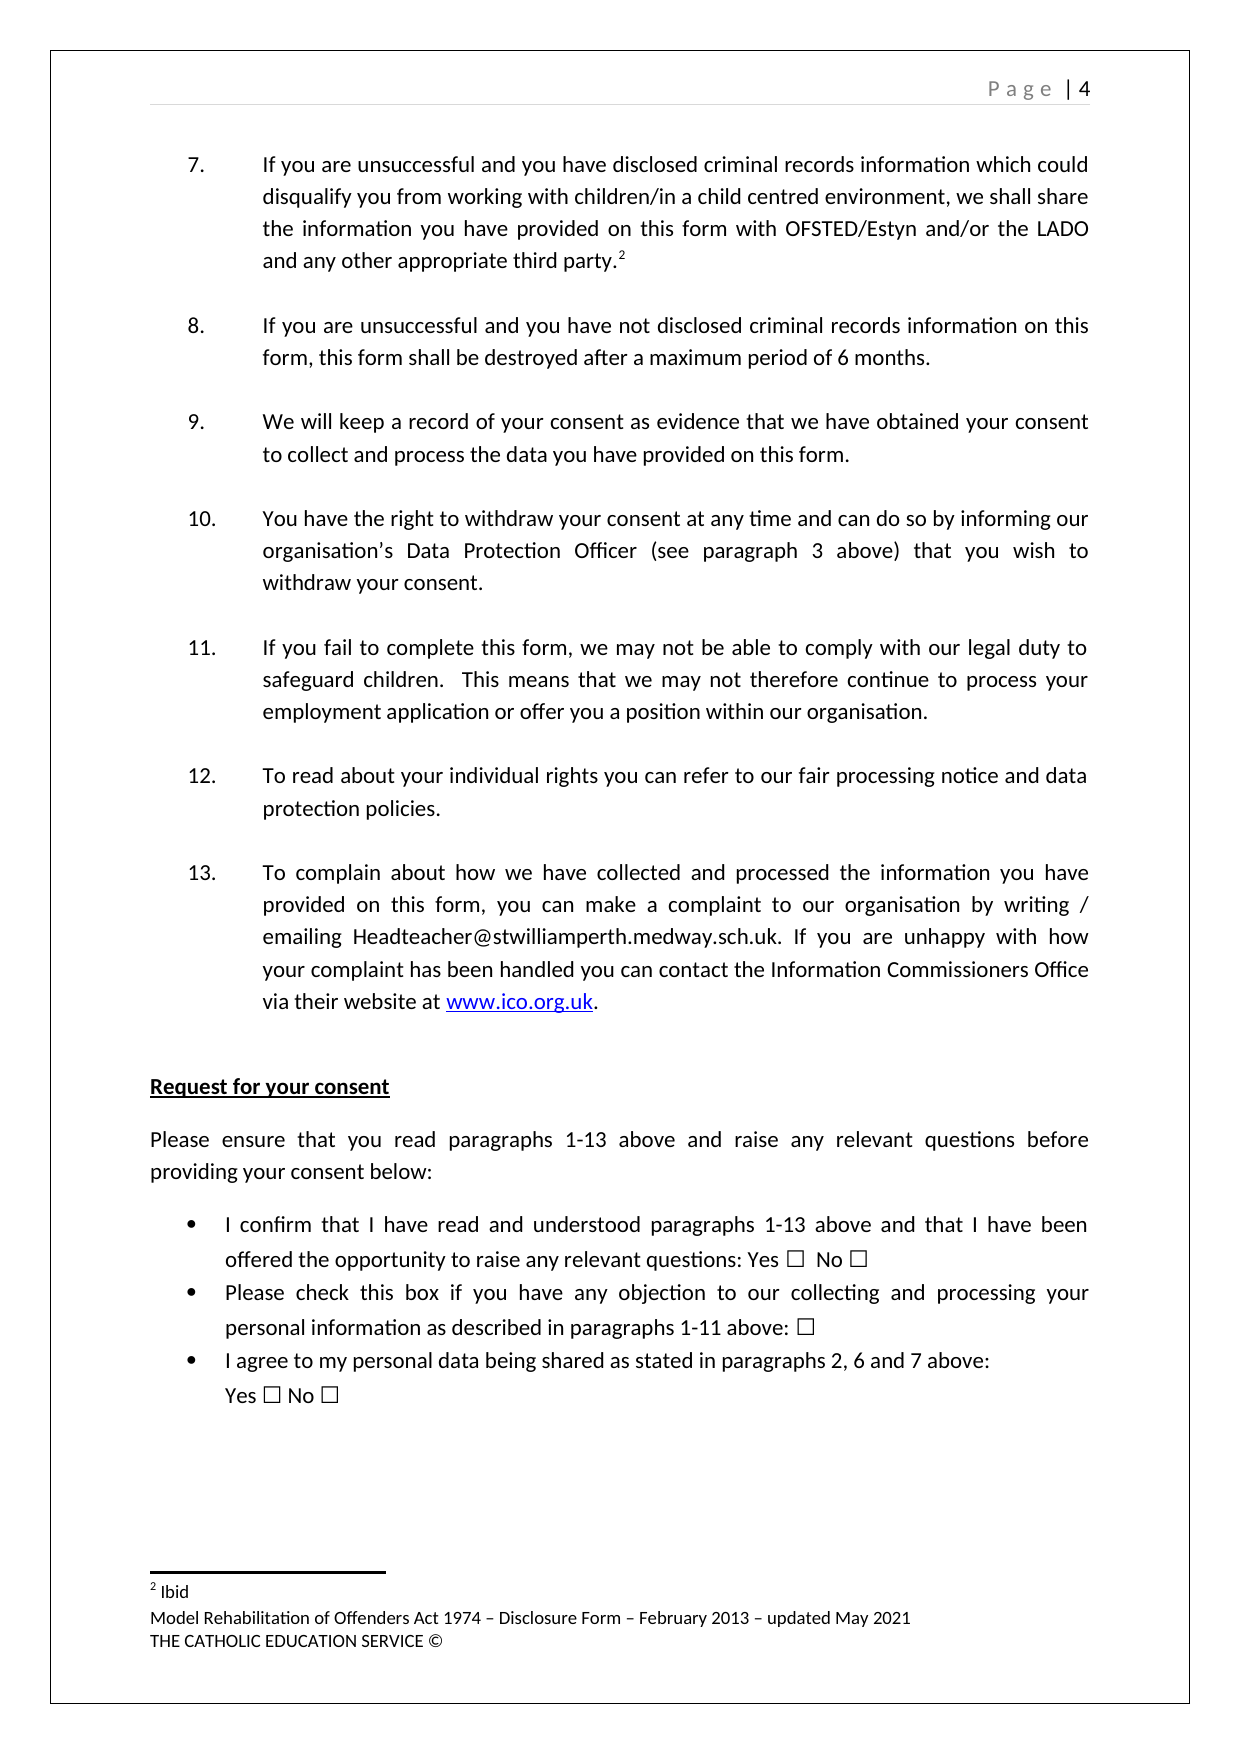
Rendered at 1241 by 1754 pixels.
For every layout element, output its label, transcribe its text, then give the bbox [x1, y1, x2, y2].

list To complain about how we have collected and processed the information you have provided on this form, you can make a complaint to our organisation by writing / emailing Headteacher@stwilliamperth.medway.sch.uk. If you are unhappy with how your complaint has been handled you can contact the Information Commissioners Office via their website at www.ico.org.uk. [187, 858, 1090, 1015]
list Please check this box if you have any objection to our collecting and processing your personal information as described in paragraphs 1-11 above: [187, 1278, 1090, 1342]
list If you are unsuccessful and you have disclosed criminal records information which could disqualify you from working with children/in a child centred environment, we shall share the information you have provided on this form with OFSTED/Estyn and/or the LADO and any other appropriate third party. [187, 150, 1090, 274]
list Yes No [225, 1379, 1090, 1410]
list If you are unsuccessful and you have not disclosed criminal records information on this form, this form shall be destroyed after a maximum period of 6 months. [187, 311, 1090, 371]
text Please ensure that you read paragraphs 1-13 above and raise any relevant questions before providing your consent below: [150, 1125, 1090, 1185]
list If you fail to complete this form, we may not be able to comply with our legal duty to safeguard children. This means that we may not therefore continue to process your employment application or offer you a position within our organisation. [187, 633, 1090, 725]
list To read about your individual rights you can refer to our fair processing notice and data protection policies. [187, 762, 1090, 822]
list You have the right to withdraw your consent at any time and can do so by informing our organisation’s Data Protection Officer (see paragraph 3 above) that you wish to withdraw your consent. [187, 504, 1090, 596]
list We will keep a record of your consent as evidence that we have obtained your consent to collect and process the data you have provided on this form. [187, 407, 1090, 468]
list I agree to my personal data being shared as stated in paragraphs 2, 6 and 7 above: [187, 1347, 1090, 1374]
text Request for your consent [150, 1072, 1090, 1100]
list I confirm that I have read and understood paragraphs 1-13 above and that I have been offered the opportunity to raise any relevant questions: Yes No [187, 1210, 1090, 1274]
